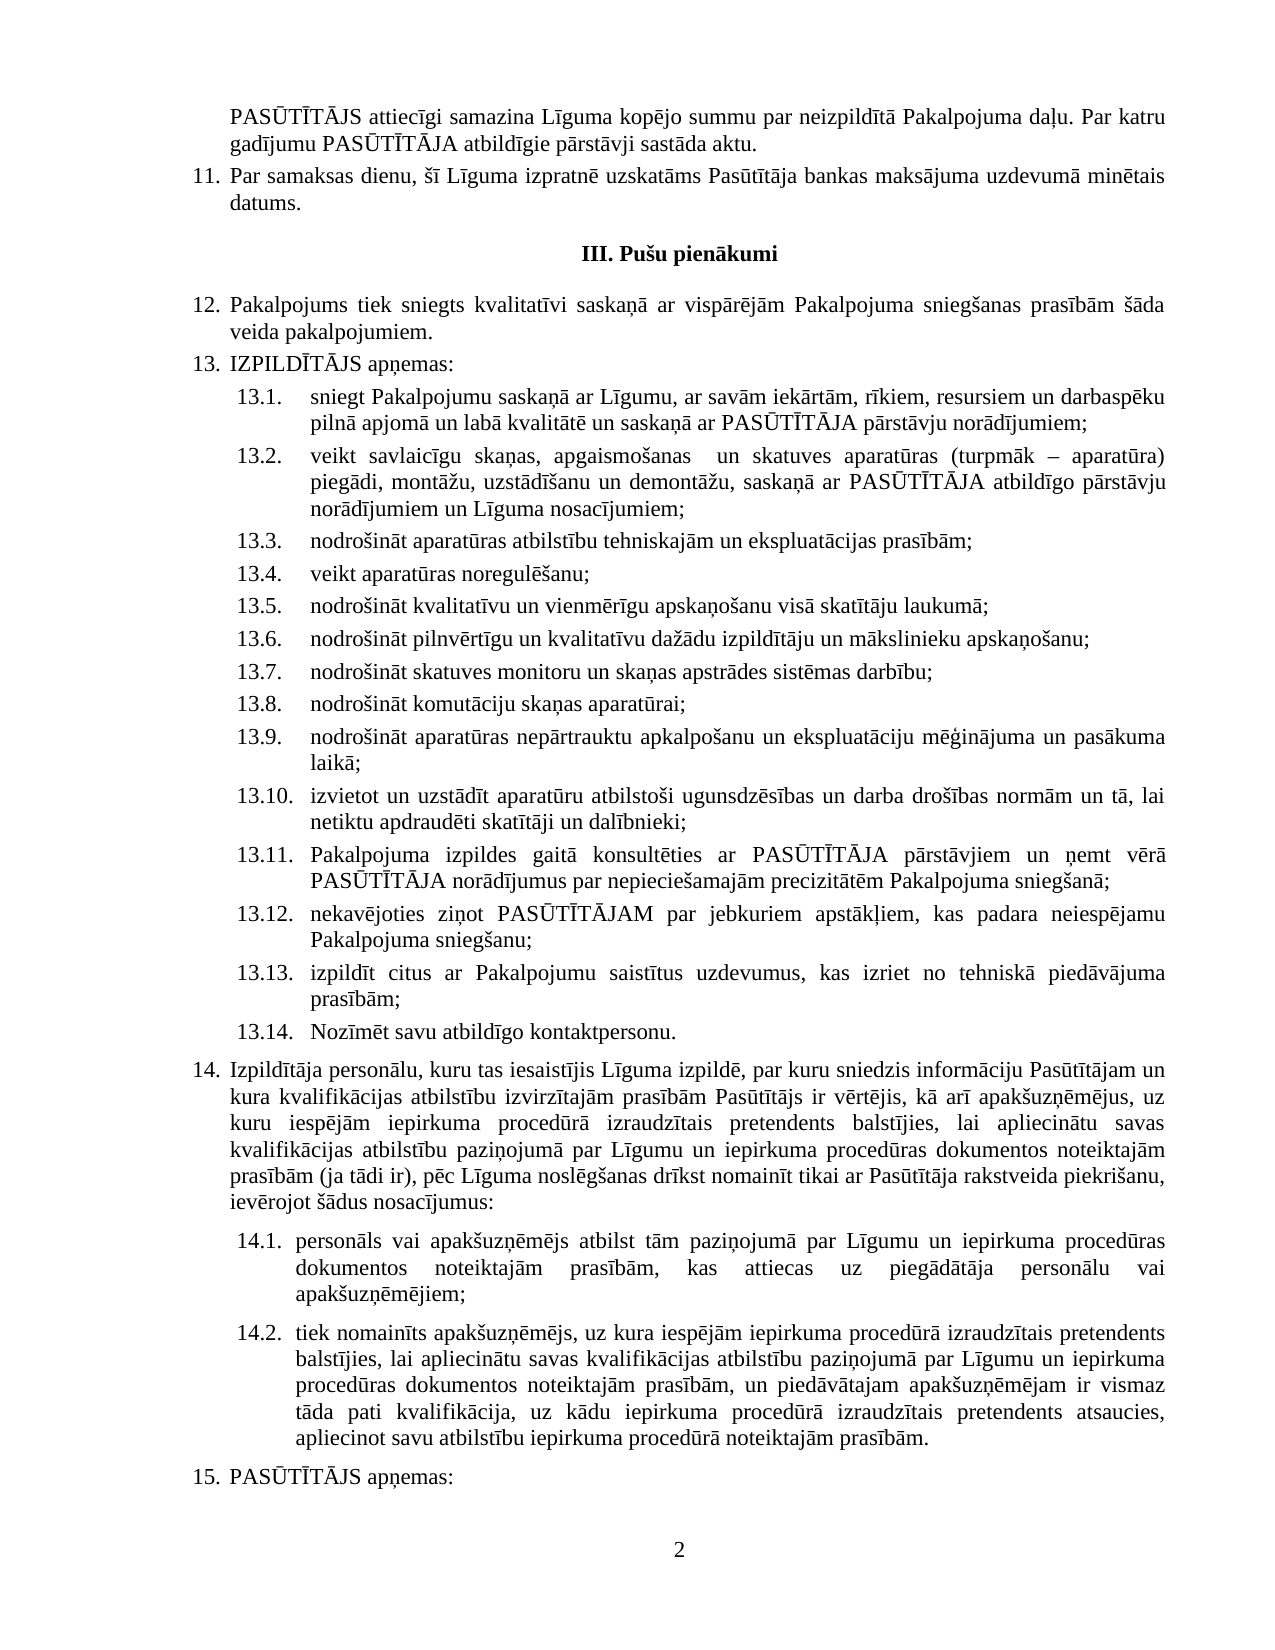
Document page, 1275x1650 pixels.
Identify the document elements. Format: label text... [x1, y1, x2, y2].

list Izpildītāja personālu, kuru tas iesaistījis Līguma izpildē, par kuru sniedzis informāciju Pasūtītājam un kura kvalifikācijas atbilstību izvirzītajām prasībām Pasūtītājs ir vērtējis, kā arī apakšuzņēmējus, uz kuru iespējām iepirkuma procedūrā izraudzītais pretendents balstījies, lai apliecinātu savas kvalifikācijas atbilstību paziņojumā par Līgumu un iepirkuma procedūras dokumentos noteiktajām prasībām (ja tādi ir), pēc Līguma noslēgšanas drīkst nomainīt tikai ar Pasūtītāja rakstveida piekrišanu, ievērojot šādus nosacījumus: [192, 1057, 1167, 1215]
list personāls vai apakšuzņēmējs atbilst tām paziņojumā par Līgumu un iepirkuma procedūras dokumentos noteiktajām prasībām, kas attiecas uz piegādātāja personālu vai apakšuzņēmējiem; [236, 1227, 1167, 1306]
list nodrošināt pilnvērtīgu un kvalitatīvu dažādu izpildītāju un mākslinieku apskaņošanu; [236, 625, 1167, 651]
list Pakalpojums tiek sniegts kvalitatīvi saskaņā ar vispārējām Pakalpojuma sniegšanas prasībām šāda veida pakalpojumiem. [192, 291, 1167, 344]
list izvietot un uzstādīt aparatūru atbilstoši ugunsdzēsības un darba drošības normām un tā, lai netiktu apdraudēti skatītāji un dalībnieki; [236, 782, 1167, 834]
list Par samaksas dienu, šī Līguma izpratnē uzskatāms Pasūtītāja bankas maksājuma uzdevumā minētais datums. [192, 162, 1167, 215]
list Pakalpojuma izpildes gaitā konsultēties ar Pasūtītāja pārstāvjiem un ņemt vērā Pasūtītāja norādījumus par nepieciešamajām precizitātēm Pakalpojuma sniegšanā; [236, 841, 1167, 893]
text III. Pušu pienākumi [192, 240, 1167, 266]
list nekavējoties ziņot Pasūtītājam par jebkuriem apstākļiem, kas padara neiespējamu Pakalpojuma sniegšanu; [236, 900, 1167, 952]
list nodrošināt aparatūras atbilstību tehniskajām un ekspluatācijas prasībām; [236, 527, 1167, 554]
list veikt aparatūras noregulēšanu; [236, 560, 1167, 586]
list tiek nomainīts apakšuzņēmējs, uz kura iespējām iepirkuma procedūrā izraudzītais pretendents balstījies, lai apliecinātu savas kvalifikācijas atbilstību paziņojumā par Līgumu un iepirkuma procedūras dokumentos noteiktajām prasībām, un piedāvātajam apakšuzņēmējam ir vismaz tāda pati kvalifikācija, uz kādu iepirkuma procedūrā izraudzītais pretendents atsaucies, apliecinot savu atbilstību iepirkuma procedūrā noteiktajām prasībām. [236, 1319, 1167, 1451]
list veikt savlaicīgu skaņas, apgaismošanas un skatuves aparatūras (turpmāk – aparatūra) piegādi, montāžu, uzstādīšanu un demontāžu, saskaņā ar Pasūtītāja atbildīgo pārstāvju norādījumiem un Līguma nosacījumiem; [236, 442, 1167, 521]
list sniegt Pakalpojumu saskaņā ar Līgumu, ar savām iekārtām, rīkiem, resursiem un darbaspēku pilnā apjomā un labā kvalitātē un saskaņā ar Pasūtītāja pārstāvju norādījumiem; [236, 383, 1167, 436]
list Nozīmēt savu atbildīgo kontaktpersonu. [236, 1018, 1167, 1044]
list IZPILDĪTĀJS apņemas: [192, 350, 1167, 377]
list nodrošināt komutāciju skaņas aparatūrai; [236, 690, 1167, 717]
list izpildīt citus ar Pakalpojumu saistītus uzdevumus, kas izriet no tehniskā piedāvājuma prasībām; [236, 959, 1167, 1011]
list nodrošināt skatuves monitoru un skaņas apstrādes sistēmas darbību; [236, 658, 1167, 684]
list nodrošināt aparatūras nepārtrauktu apkalpošanu un ekspluatāciju mēģinājuma un pasākuma laikā; [236, 723, 1167, 776]
list nodrošināt kvalitatīvu un vienmērīgu apskaņošanu visā skatītāju laukumā; [236, 592, 1167, 619]
list PASŪTĪTĀJS apņemas: [192, 1463, 1167, 1489]
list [192, 103, 1167, 156]
